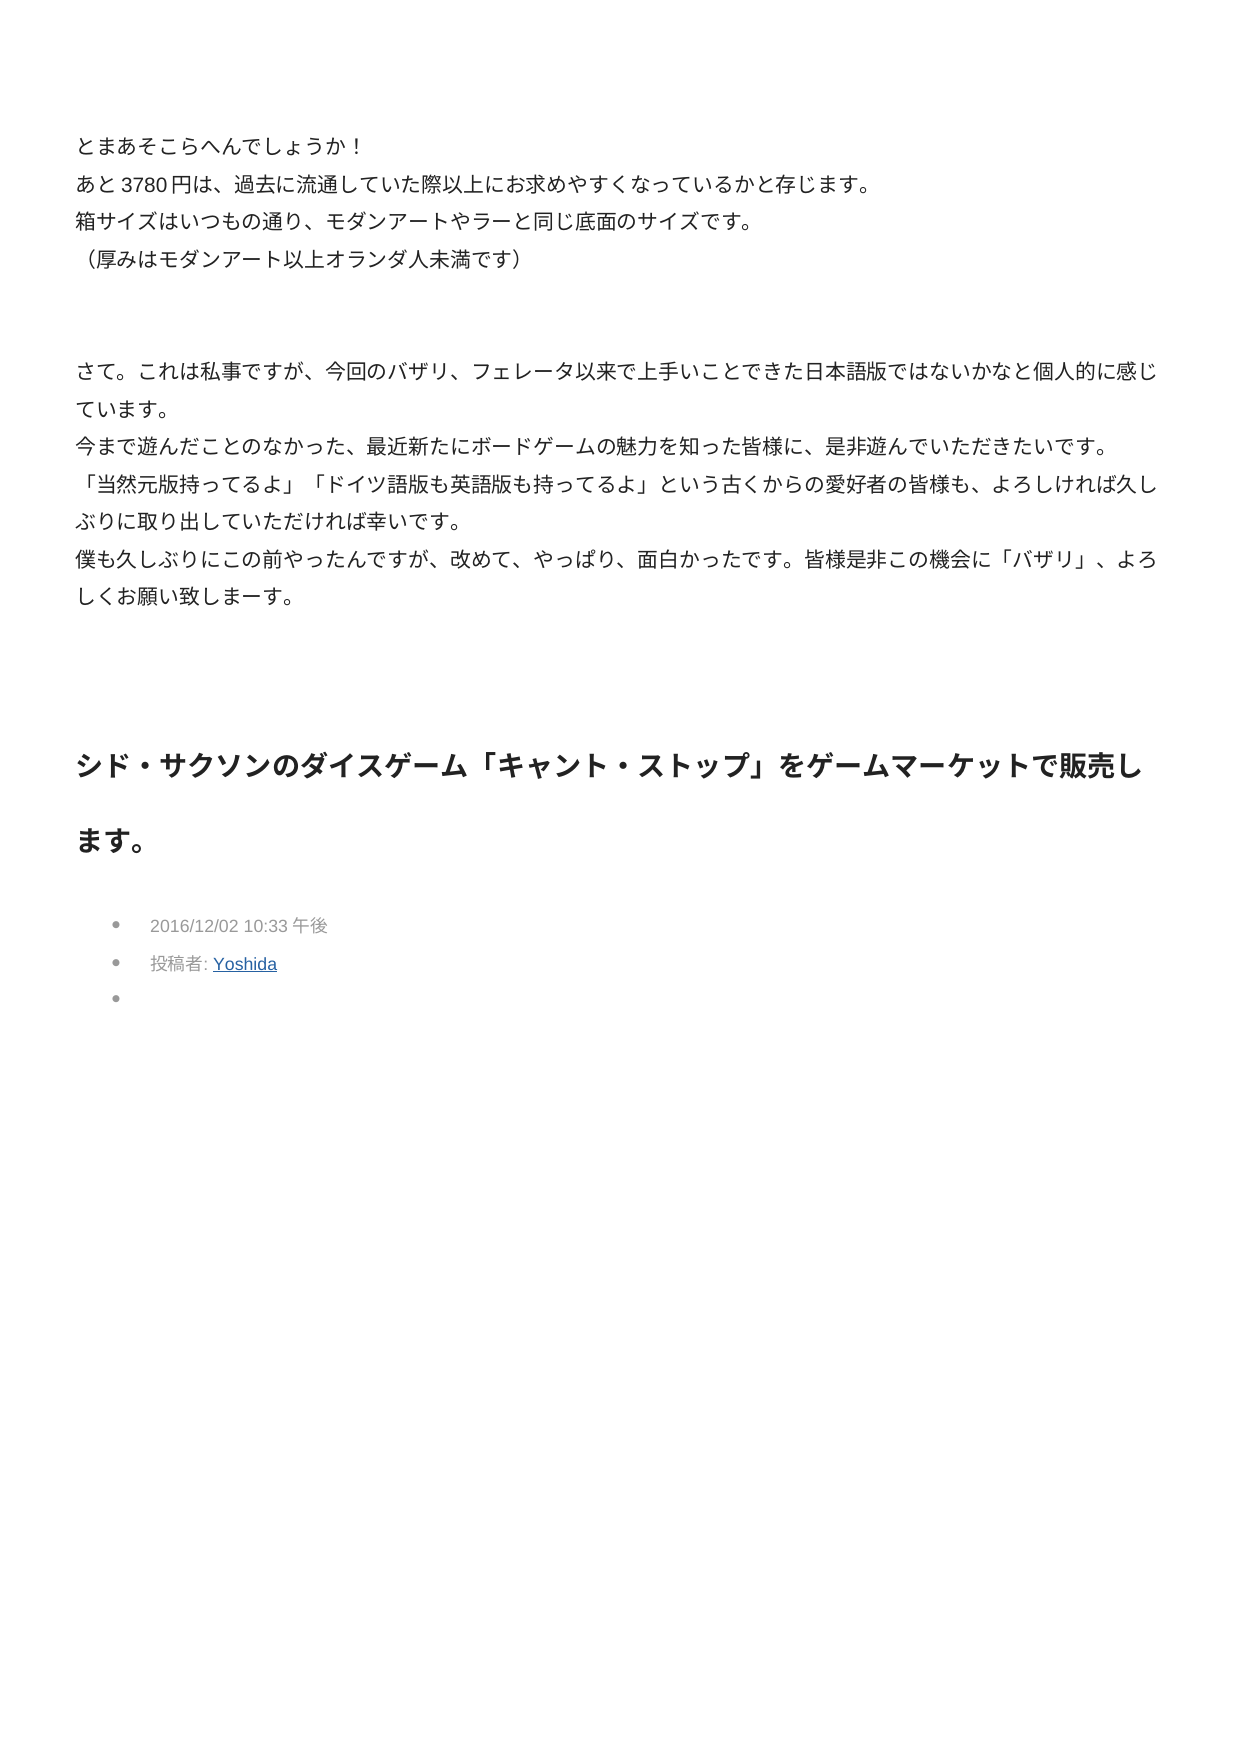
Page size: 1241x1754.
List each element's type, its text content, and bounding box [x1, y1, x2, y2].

list 2016/12/02 10:33 午後 [112, 906, 1165, 944]
text シド・サクソンのダイスゲーム「キャント・ストップ」をゲームマーケットで販売します。 [75, 727, 1165, 877]
list 投稿者: Yoshida [112, 944, 1165, 981]
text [75, 89, 1165, 614]
